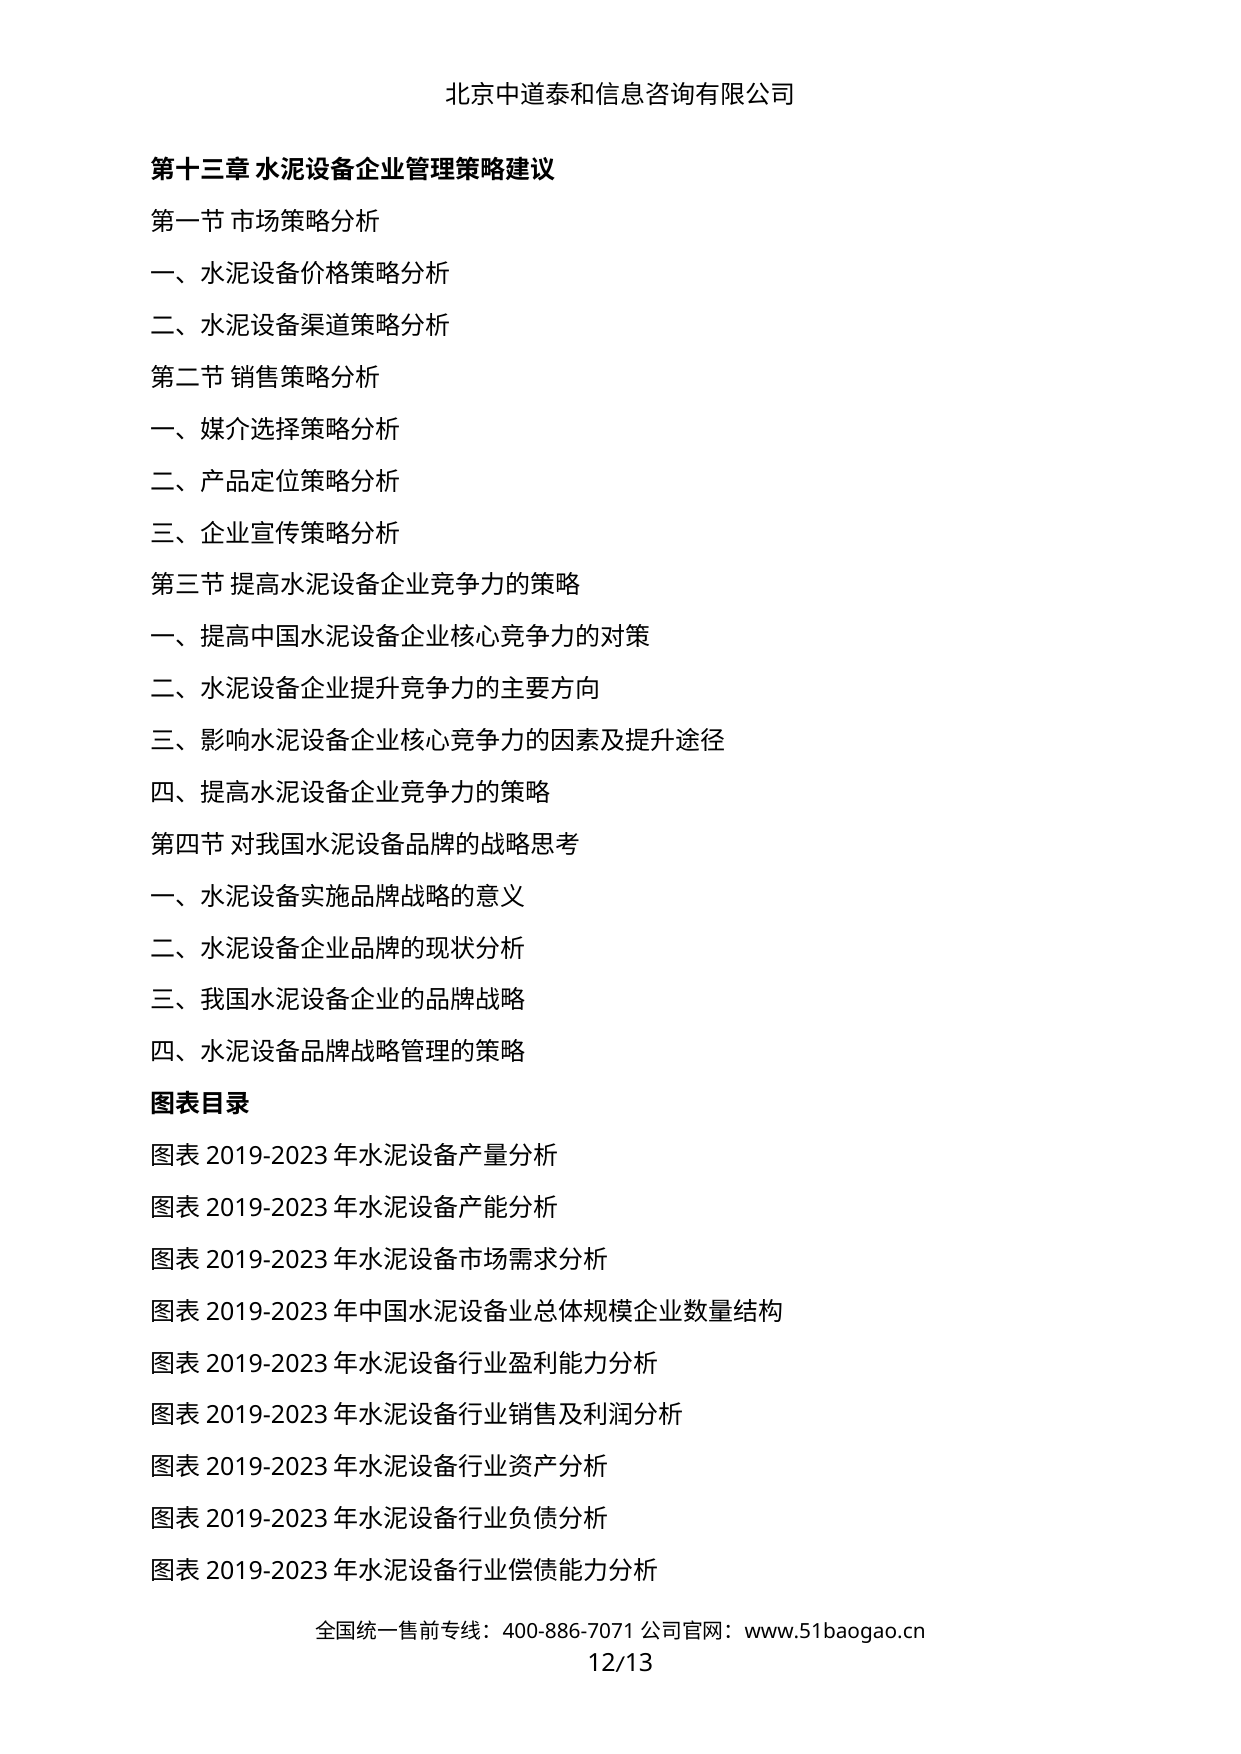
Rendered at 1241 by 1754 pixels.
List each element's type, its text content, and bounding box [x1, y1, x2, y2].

text 图表 2019-2023年中国水泥设备业总体规模企业数量结构 [150, 1291, 1090, 1327]
text 三、企业宣传策略分析 [150, 513, 1090, 549]
text 二、水泥设备企业品牌的现状分析 [150, 928, 1090, 964]
text 图表 2019-2023年水泥设备行业盈利能力分析 [150, 1343, 1090, 1379]
text 三、影响水泥设备企业核心竞争力的因素及提升途径 [150, 721, 1090, 757]
text 图表 2019-2023年水泥设备行业负债分析 [150, 1499, 1090, 1535]
text 第四节 对我国水泥设备品牌的战略思考 [150, 824, 1090, 861]
text 图表 2019-2023年水泥设备产能分析 [150, 1187, 1090, 1224]
text 三、我国水泥设备企业的品牌战略 [150, 980, 1090, 1016]
text 图表 2019-2023年水泥设备市场需求分析 [150, 1239, 1090, 1276]
text 二、水泥设备企业提升竞争力的主要方向 [150, 669, 1090, 705]
text 图表目录 [150, 1084, 1090, 1120]
text 图表 2019-2023年水泥设备行业偿债能力分析 [150, 1551, 1090, 1587]
text 一、水泥设备实施品牌战略的意义 [150, 876, 1090, 912]
text 第一节 市场策略分析 [150, 202, 1090, 238]
text 图表 2019-2023年水泥设备行业销售及利润分析 [150, 1395, 1090, 1431]
text 一、提高中国水泥设备企业核心竞争力的对策 [150, 617, 1090, 653]
text 四、水泥设备品牌战略管理的策略 [150, 1032, 1090, 1068]
text 四、提高水泥设备企业竞争力的策略 [150, 772, 1090, 809]
text 一、水泥设备价格策略分析 [150, 254, 1090, 290]
text 第二节 销售策略分析 [150, 357, 1090, 394]
text 二、产品定位策略分析 [150, 461, 1090, 497]
text 图表 2019-2023年水泥设备产量分析 [150, 1136, 1090, 1172]
text 二、水泥设备渠道策略分析 [150, 306, 1090, 342]
text 图表 2019-2023年水泥设备行业资产分析 [150, 1447, 1090, 1483]
text 第三节 提高水泥设备企业竞争力的策略 [150, 565, 1090, 601]
text 一、媒介选择策略分析 [150, 409, 1090, 446]
text 第十三章 水泥设备企业管理策略建议 [150, 150, 1090, 186]
